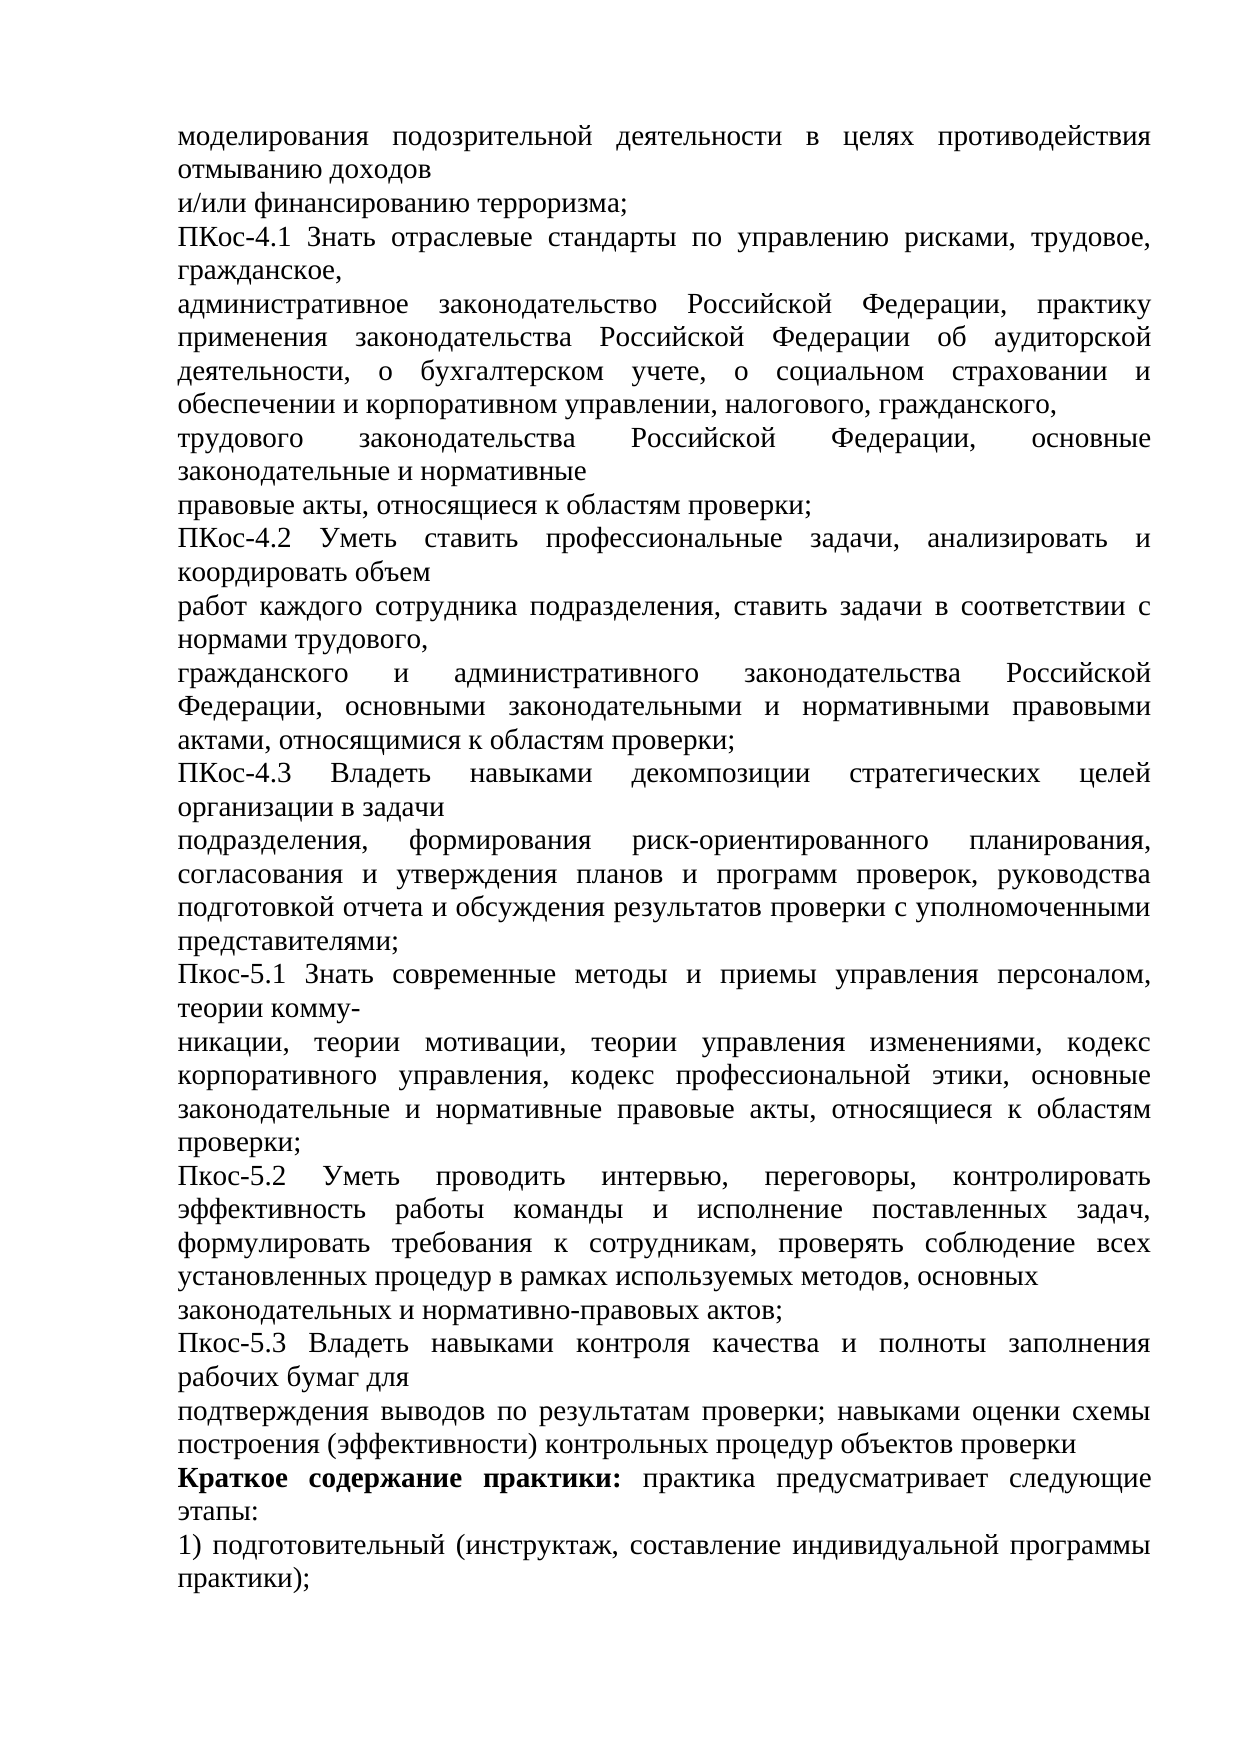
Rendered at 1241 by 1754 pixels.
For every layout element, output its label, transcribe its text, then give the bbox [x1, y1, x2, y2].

text ПКос-4.3 Владеть навыками декомпозиции стратегических целей организации в задачи [177, 755, 1152, 822]
text подтверждения выводов по результатам проверки; навыками оценки схемы построения (эффективности) контрольных процедур объектов проверки [177, 1393, 1152, 1460]
text правовые акты, относящиеся к областям проверки; [177, 487, 1152, 521]
text и/или финансированию терроризма; [177, 185, 1152, 219]
text работ каждого сотрудника подразделения, ставить задачи в соответствии с нормами трудового, [177, 588, 1152, 655]
text Краткое содержание практики: практика предусматривает следующие этапы: [177, 1460, 1152, 1527]
text подразделения, формирования риск-ориентированного планирования, согласования и утверждения планов и программ проверок, руководства подготовкой отчета и обсуждения результатов проверки с уполномоченными представителями; [177, 822, 1152, 957]
text моделирования подозрительной деятельности в целях противодействия отмыванию доходов [177, 118, 1152, 185]
text Пкос-5.3 Владеть навыками контроля качества и полноты заполнения рабочих бумаг для [177, 1326, 1152, 1393]
text законодательных и нормативно-правовых актов; [177, 1292, 1152, 1326]
text административное законодательство Российской Федерации, практику применения законодательства Российской Федерации об аудиторской деятельности, о бухгалтерском учете, о социальном страховании и обеспечении и корпоративном управлении, налогового, гражданского, [177, 286, 1152, 420]
text трудового законодательства Российской Федерации, основные законодательные и нормативные [177, 420, 1152, 487]
text Пкос-5.1 Знать современные методы и приемы управления персоналом, теории комму- [177, 957, 1152, 1024]
text ПКос-4.2 Уметь ставить профессиональные задачи, анализировать и коордировать объем [177, 521, 1152, 588]
text никации, теории мотивации, теории управления изменениями, кодекс корпоративного управления, кодекс профессиональной этики, основные законодательные и нормативные правовые акты, относящиеся к областям проверки; [177, 1024, 1152, 1158]
text 1) подготовительный (инструктаж, составление индивидуальной программы практики); [177, 1527, 1152, 1594]
text гражданского и административного законодательства Российской Федерации, основными законодательными и нормативными правовыми актами, относящимися к областям проверки; [177, 655, 1152, 755]
text Пкос-5.2 Уметь проводить интервью, переговоры, контролировать эффективность работы команды и исполнение поставленных задач, формулировать требования к сотрудникам, проверять соблюдение всех установленных процедур в рамках используемых методов, основных [177, 1158, 1152, 1292]
text ПКос-4.1 Знать отраслевые стандарты по управлению рисками, трудовое, гражданское, [177, 219, 1152, 286]
